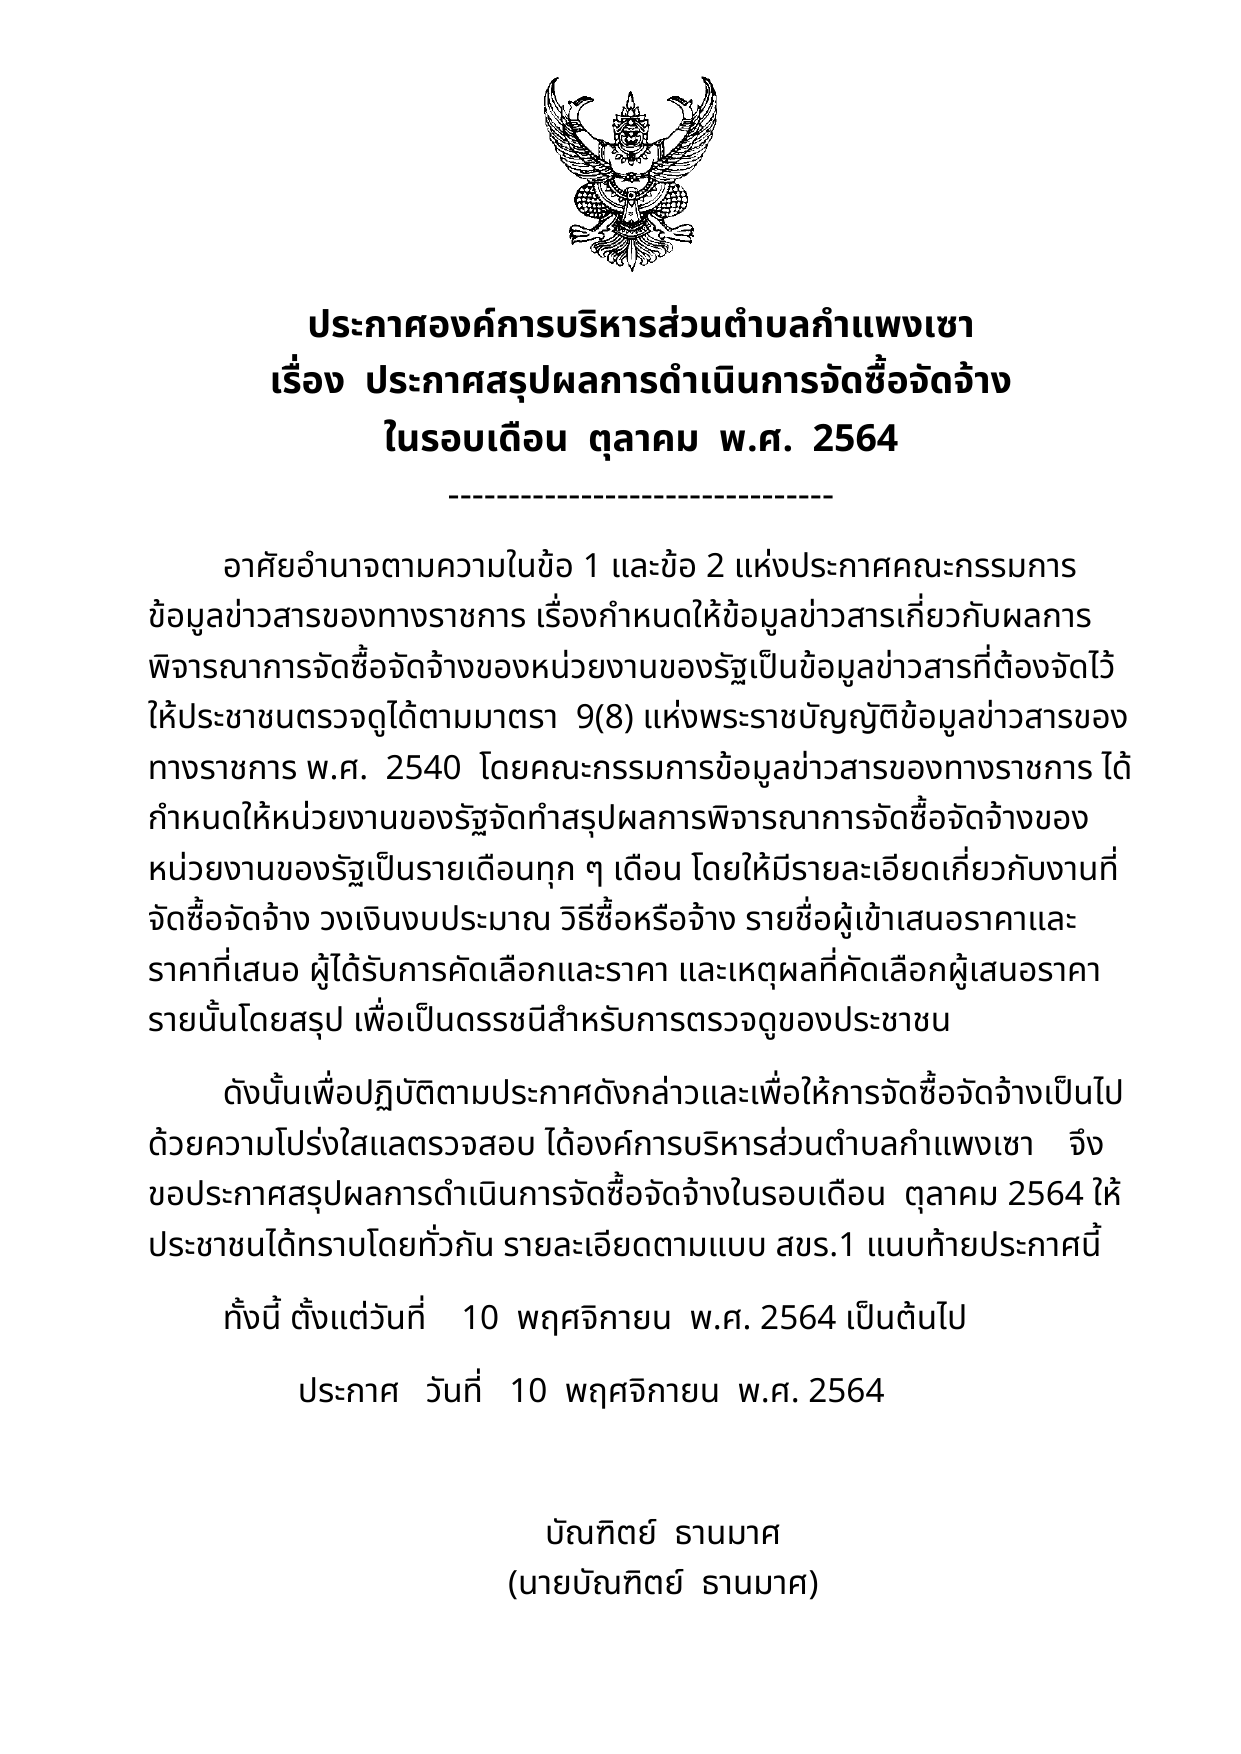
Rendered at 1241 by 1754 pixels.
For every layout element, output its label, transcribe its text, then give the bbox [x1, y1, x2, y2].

text -------------------------------- [148, 468, 1134, 519]
text (นายบัณฑิตย์ ธานมาศ) [192, 1559, 1134, 1610]
text อาศัยอำนาจตามความในข้อ 1 และข้อ 2 แห่งประกาศคณะกรรมการข้อมูลข่าวสารของทางราชการ เรื่องกำหนดให้ข้อมูลข่าวสารเกี่ยวกับผลการพิจารณาการจัดซื้อจัดจ้างของหน่วยงานของรัฐเป็นข้อมูลข่าวสารที่ต้องจัดไว้ให้ประชาชนตรวจดูได้ตามมาตรา 9(8) แห่งพระราชบัญญัติข้อมูลข่าวสารของทางราชการ พ.ศ. 2540 โดยคณะกรรมการข้อมูลข่าวสารของทางราชการ ได้กำหนดให้หน่วยงานของรัฐจัดทำสรุปผลการพิจารณาการจัดซื้อจัดจ้างของหน่วยงานของรัฐเป็นรายเดือนทุก ๆ เดือน โดยให้มีรายละเอียดเกี่ยวกับงานที่จัดซื้อจัดจ้าง วงเงินงบประมาณ วิธีซื้อหรือจ้าง รายชื่อผู้เข้าเสนอราคาและราคาที่เสนอ ผู้ได้รับการคัดเลือกและราคา และเหตุผลที่คัดเลือกผู้เสนอราคารายนั้นโดยสรุป เพื่อเป็นดรรชนีสำหรับการตรวจดูของประชาชน [148, 542, 1134, 1046]
text ในรอบเดือน ตุลาคม พ.ศ. 2564 [148, 411, 1134, 468]
picture [541, 75, 719, 275]
text ประกาศ วันที่ 10 พฤศจิกายน พ.ศ. 2564 [192, 1367, 1134, 1418]
text เรื่อง ประกาศสรุปผลการดำเนินการจัดซื้อจัดจ้าง [148, 354, 1134, 411]
text บัณฑิตย์ ธานมาศ [192, 1509, 1134, 1559]
text ทั้งนี้ ตั้งแต่วันที่ 10 พฤศจิกายน พ.ศ. 2564 เป็นต้นไป [192, 1294, 1134, 1344]
text ประกาศองค์การบริหารส่วนตำบลกำแพงเซา [148, 297, 1134, 354]
text ดังนั้นเพื่อปฏิบัติตามประกาศดังกล่าวและเพื่อให้การจัดซื้อจัดจ้างเป็นไปด้วยความโปร่งใสแลตรวจสอบ ได้องค์การบริหารส่วนตำบลกำแพงเซา จึงขอประกาศสรุปผลการดำเนินการจัดซื้อจัดจ้างในรอบเดือน ตุลาคม 2564 ให้ประชาชนได้ทราบโดยทั่วกัน รายละเอียดตามแบบ สขร.1 แนบท้ายประกาศนี้ [148, 1069, 1134, 1271]
